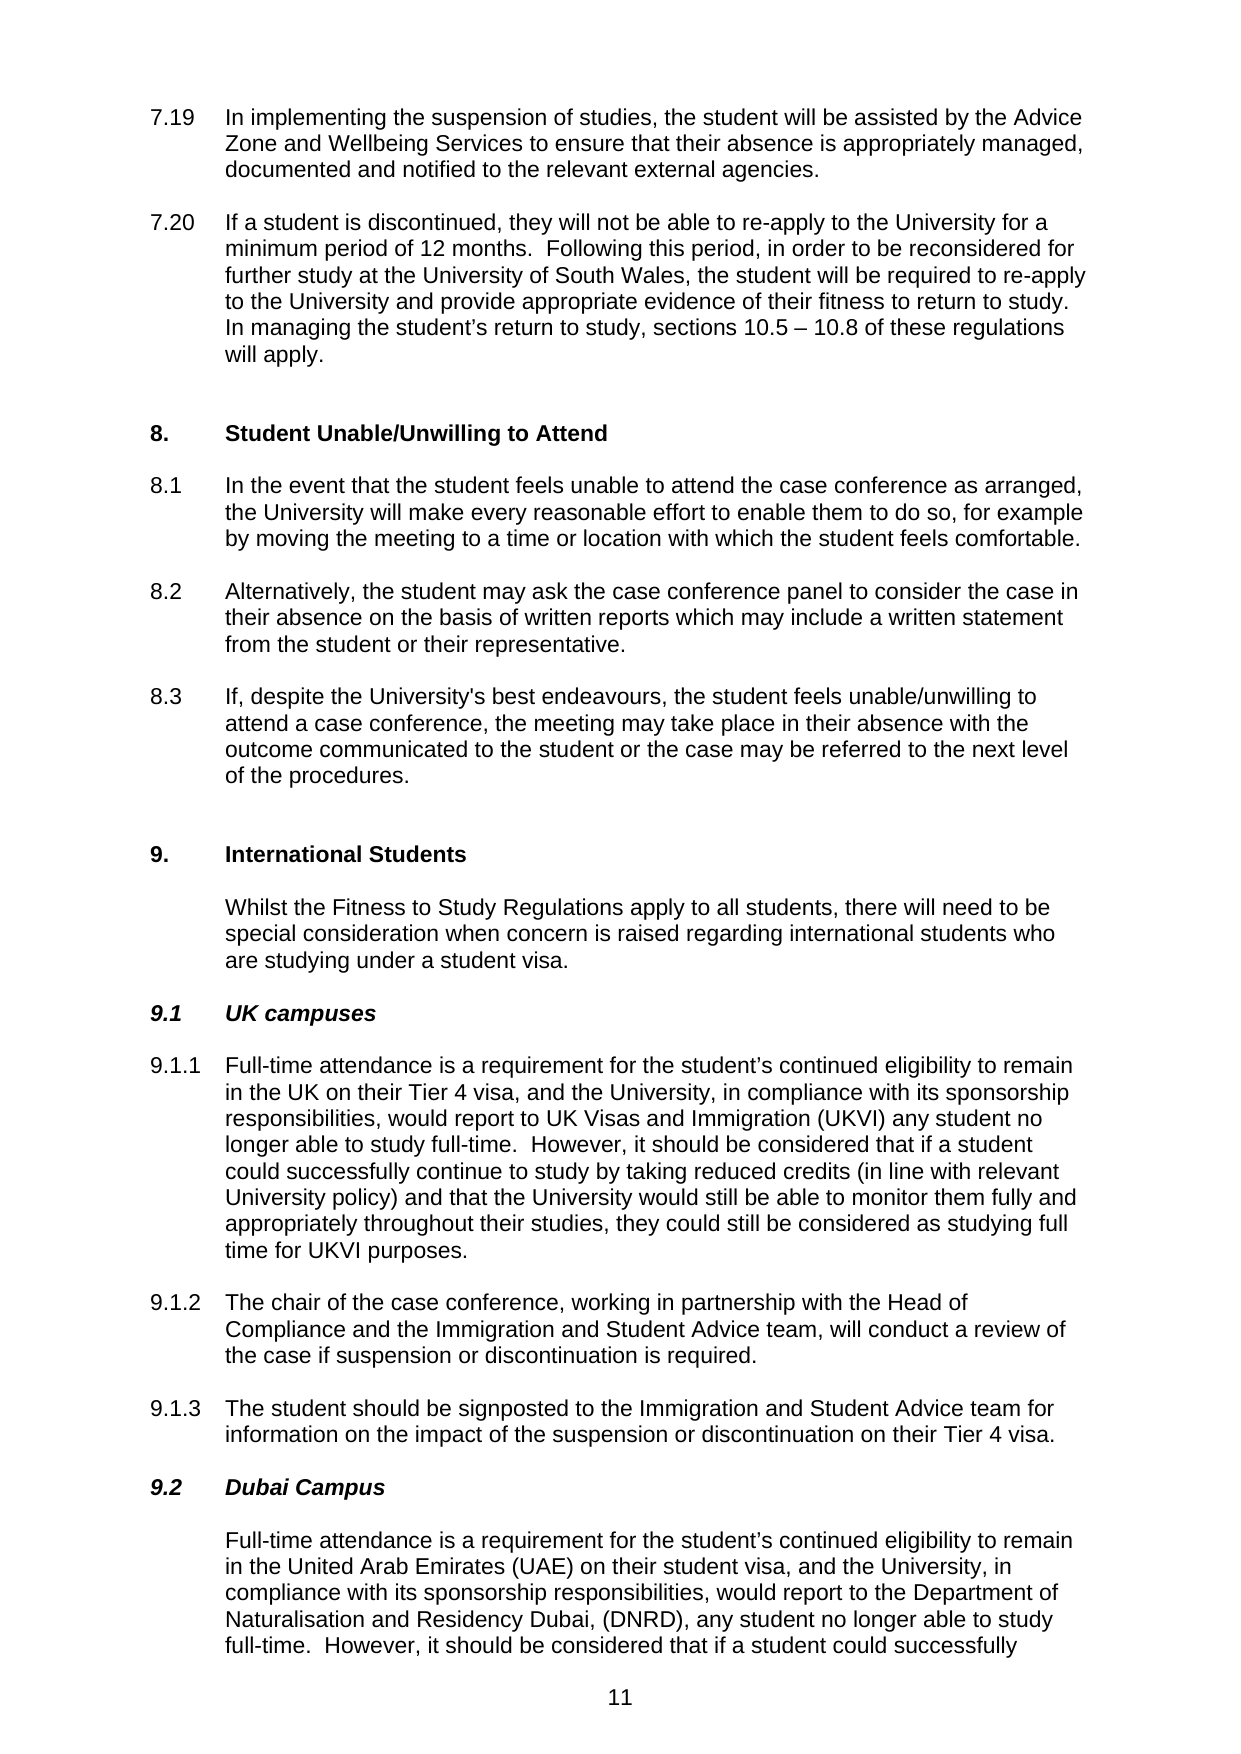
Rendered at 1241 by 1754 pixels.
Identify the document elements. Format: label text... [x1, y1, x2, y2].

text 7.19 In implementing the suspension of studies, the student will be assisted by the Advice Zone and Wellbeing Services to ensure that their absence is appropriately managed, documented and notified to the relevant external agencies. [150, 103, 1090, 182]
text 7.20 If a student is discontinued, they will not be able to re-apply to the University for a minimum period of 12 months. Following this period, in order to be reconsidered for further study at the University of South Wales, the student will be required to re-apply to the University and provide appropriate evidence of their fitness to return to study. In managing the student’s return to study, sections 10.5 – 10.8 of these regulations will apply. [150, 209, 1090, 367]
text 9.2 Dubai Campus [150, 1474, 1090, 1500]
text 9.1 UK campuses [150, 999, 1090, 1026]
text Whilst the Fitness to Study Regulations apply to all students, there will need to be special consideration when concern is raised regarding international students who are studying under a student visa. [225, 894, 1090, 973]
subtitle 8.3 If, despite the University's best endeavours, the student feels unable/unwilling to attend a case conference, the meeting may take place in their absence with the outcome communicated to the student or the case may be referred to the next level of the procedures. [150, 683, 1090, 789]
text 9.1.2 The chair of the case conference, working in partnership with the Head of Compliance and the Immigration and Student Advice team, will conduct a review of the case if suspension or discontinuation is required. [150, 1289, 1090, 1368]
text 9. International Students [150, 841, 1090, 868]
text 9.1.3 The student should be signposted to the Immigration and Student Advice team for information on the impact of the suspension or discontinuation on their Tier 4 visa. [150, 1395, 1090, 1447]
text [225, 1527, 1090, 1658]
text 8.1 In the event that the student feels unable to attend the case conference as arranged, the University will make every reasonable effort to enable them to do so, for example by moving the meeting to a time or location with which the student feels comfortable. [150, 472, 1090, 551]
text 8. Student Unable/Unwilling to Attend [150, 420, 1090, 446]
text 9.1.1 Full-time attendance is a requirement for the student’s continued eligibility to remain in the UK on their Tier 4 visa, and the University, in compliance with its sponsorship responsibilities, would report to UK Visas and Immigration (UKVI) any student no longer able to study full-time. However, it should be considered that if a student could successfully continue to study by taking reduced credits (in line with relevant University policy) and that the University would still be able to monitor them fully and appropriately throughout their studies, they could still be considered as studying full time for UKVI purposes. [150, 1052, 1090, 1263]
text 8.2 Alternatively, the student may ask the case conference panel to consider the case in their absence on the basis of written reports which may include a written statement from the student or their representative. [150, 578, 1090, 657]
